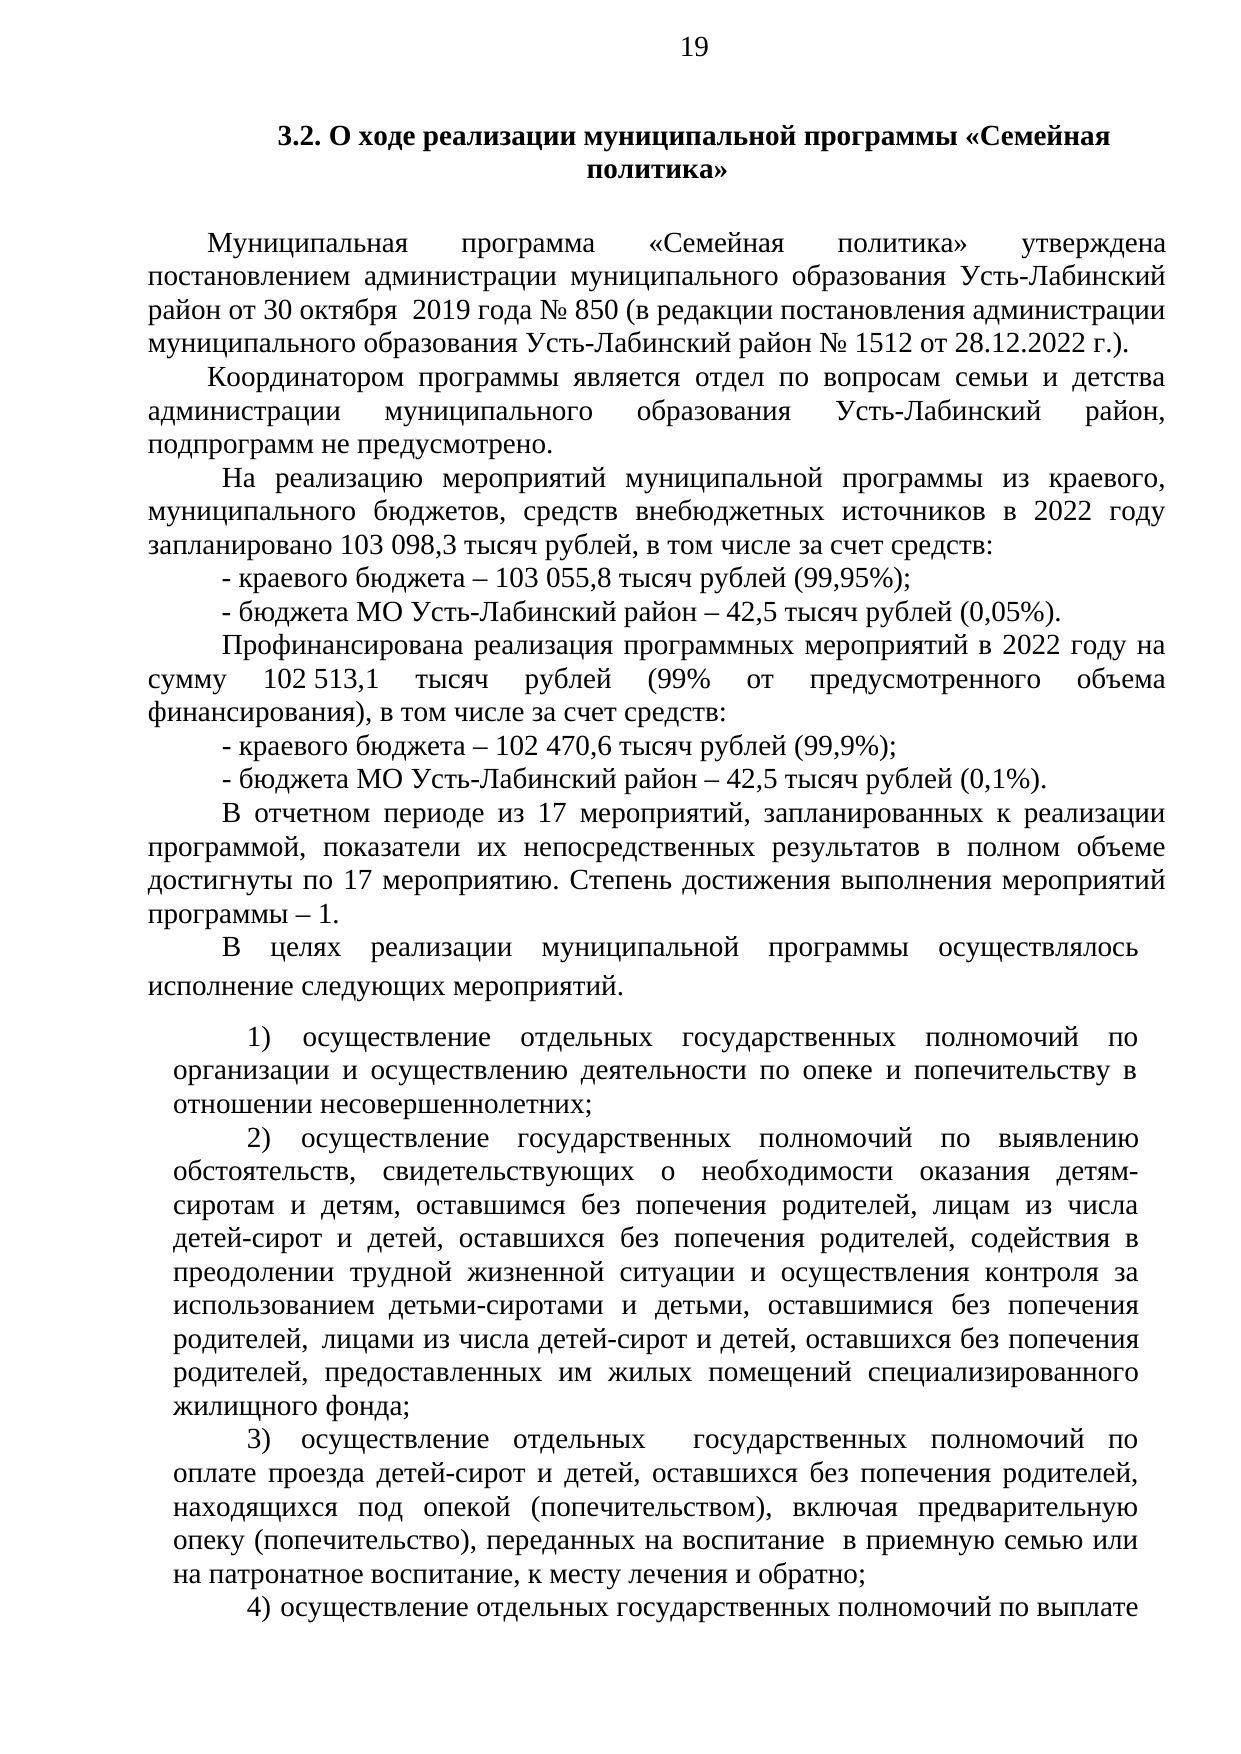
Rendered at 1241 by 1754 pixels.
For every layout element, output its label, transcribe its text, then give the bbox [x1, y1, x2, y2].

subtitle 3.2. О ходе реализации муниципальной программы «Семейная политика» [148, 118, 1167, 185]
list осуществление отдельных государственных полномочий по организации и осуществлению деятельности по опеке и попечительству в отношении несовершеннолетних; [173, 1019, 1138, 1119]
text В отчетном периоде из 17 мероприятий, запланированных к реализации программой, показатели их непосредственных результатов в полном объеме достигнуты по 17 мероприятию. Степень достижения выполнения мероприятий программы – 1. [148, 795, 1167, 929]
list осуществление государственных полномочий по выявлению обстоятельств, свидетельствующих о необходимости оказания детям-сиротам и детям, оставшимся без попечения родителей, лицам из числа детей-сирот и детей, оставшихся без попечения родителей, содействия в преодолении трудной жизненной ситуации и осуществления контроля за использованием детьми-сиротами и детьми, оставшимися без попечения родителей, лицами из числа детей-сирот и детей, оставшихся без попечения родителей, предоставленных им жилых помещений специализированного жилищного фонда; [173, 1120, 1139, 1422]
text - бюджета МО Усть-Лабинский район – 42,5 тысяч рублей (0,1%). [148, 762, 1167, 795]
text Муниципальная программа «Семейная политика» утверждена постановлением администрации муниципального образования Усть-Лабинский район от 30 октября 2019 года № 850 (в редакции постановления администрации муниципального образования Усть-Лабинский район № 1512 от 28.12.2022 г.). [148, 225, 1167, 359]
text В целях реализации муниципальной программы осуществлялось исполнение следующих мероприятий. [148, 929, 1138, 1001]
text - краевого бюджета – 102 470,6 тысяч рублей (99,9%); [148, 728, 1167, 762]
text Координатором программы является отдел по вопросам семьи и детства администрации муниципального образования Усть-Лабинский район, подпрограмм не предусмотрено. [148, 359, 1167, 460]
text На реализацию мероприятий муниципальной программы из краевого, муниципального бюджетов, средств внебюджетных источников в 2022 году запланировано 103 098,3 тысяч рублей, в том числе за счет средств: [148, 460, 1167, 560]
text - бюджета МО Усть-Лабинский район – 42,5 тысяч рублей (0,05%). [148, 594, 1167, 627]
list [173, 1589, 1139, 1623]
list осуществление отдельных государственных полномочий по оплате проезда детей-сирот и детей, оставшихся без попечения родителей, находящихся под опекой (попечительством), включая предварительную опеку (попечительство), переданных на воспитание в приемную семью или на патронатное воспитание, к месту лечения и обратно; [173, 1422, 1139, 1589]
text Профинансирована реализация программных мероприятий в 2022 году на сумму 102 513,1 тысяч рублей (99% от предусмотренного объема финансирования), в том числе за счет средств: [148, 627, 1167, 728]
text - краевого бюджета – 103 055,8 тысяч рублей (99,95%); [148, 560, 1167, 594]
